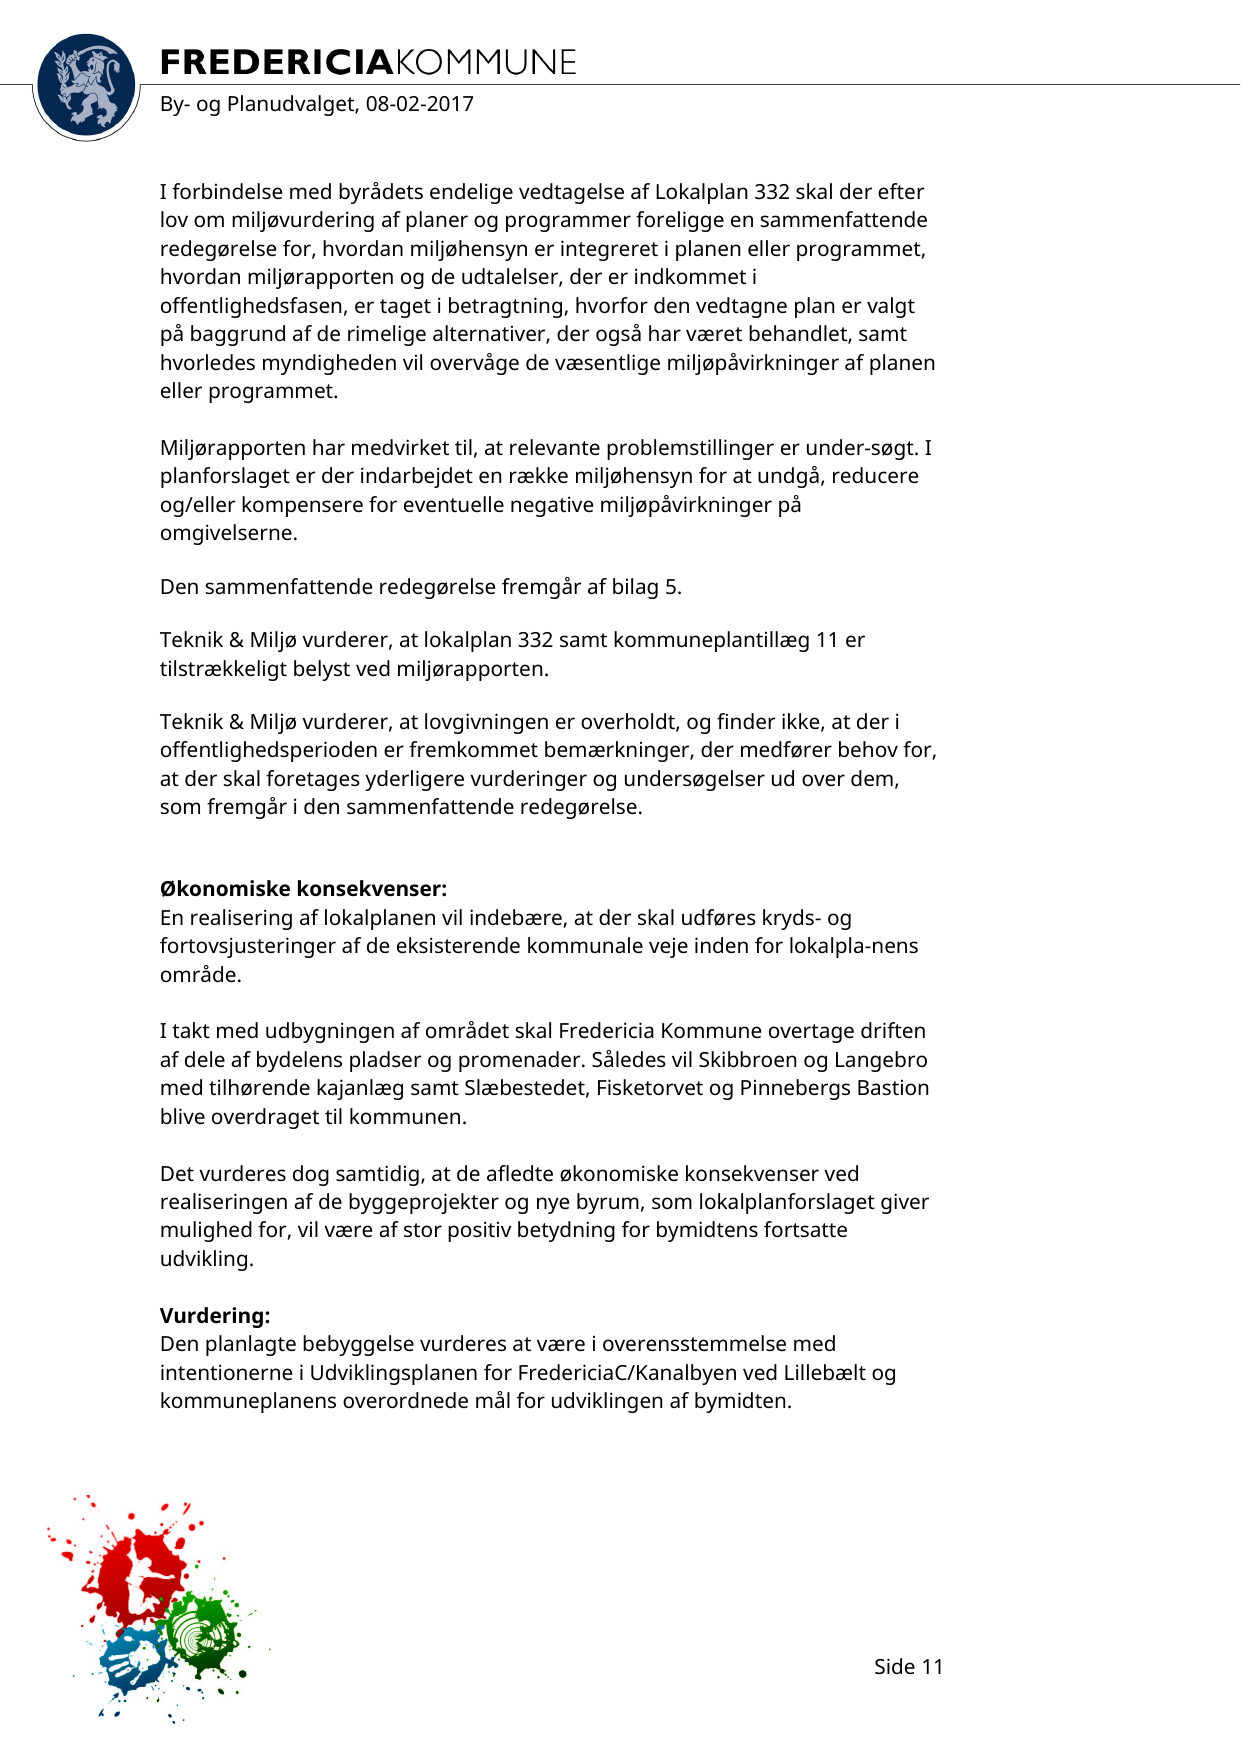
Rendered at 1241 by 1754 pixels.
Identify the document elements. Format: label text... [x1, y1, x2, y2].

title Vurdering: [159, 1301, 945, 1329]
text Teknik & Miljø vurderer, at lovgivningen er overholdt, og finder ikke, at der i offentlighedsperioden er fremkommet bemærkninger, der medfører behov for, at der skal foretages yderligere vurderinger og undersøgelser ud over dem, som fremgår i den sammenfattende redegørelse. [159, 707, 945, 821]
text En realisering af lokalplanen vil indebære, at der skal udføres kryds- og fortovsjusteringer af de eksisterende kommunale veje inden for lokalpla-nens område. [159, 903, 945, 988]
text Teknik & Miljø vurderer, at lokalplan 332 samt kommuneplantillæg 11 er tilstrækkeligt belyst ved miljørapporten. [159, 625, 945, 682]
text I forbindelse med byrådets endelige vedtagelse af Lokalplan 332 skal der efter lov om miljøvurdering af planer og programmer foreligge en sammenfattende redegørelse for, hvordan miljøhensyn er integreret i planen eller programmet, hvordan miljørapporten og de udtalelser, der er indkommet i offentlighedsfasen, er taget i betragtning, hvorfor den vedtagne plan er valgt på baggrund af de rimelige alternativer, der også har været behandlet, samt hvorledes myndigheden vil overvåge de væsentlige miljøpåvirkninger af planen eller programmet. [159, 177, 945, 405]
text Den sammenfattende redegørelse fremgår af bilag 5. [159, 572, 945, 600]
text Miljørapporten har medvirket til, at relevante problemstillinger er under-søgt. I planforslaget er der indarbejdet en række miljøhensyn for at undgå, reducere og/eller kompensere for eventuelle negative miljøpåvirkninger på omgivelserne. [159, 433, 945, 547]
picture [0, 23, 1241, 147]
text Den planlagte bebyggelse vurderes at være i overensstemmelse med intentionerne i Udviklingsplanen for FredericiaC/Kanalbyen ved Lillebælt og kommuneplanens overordnede mål for udviklingen af bymidten. [159, 1329, 945, 1415]
picture [47, 1495, 271, 1724]
text I takt med udbygningen af området skal Fredericia Kommune overtage driften af dele af bydelens pladser og promenader. Således vil Skibbroen og Langebro med tilhørende kajanlæg samt Slæbestedet, Fisketorvet og Pinnebergs Bastion blive overdraget til kommunen. [159, 1017, 945, 1130]
title Økonomiske konsekvenser: [159, 874, 945, 903]
text Det vurderes dog samtidig, at de afledte økonomiske konsekvenser ved realiseringen af de byggeprojekter og nye byrum, som lokalplanforslaget giver mulighed for, vil være af stor positiv betydning for bymidtens fortsatte udvikling. [159, 1159, 945, 1272]
